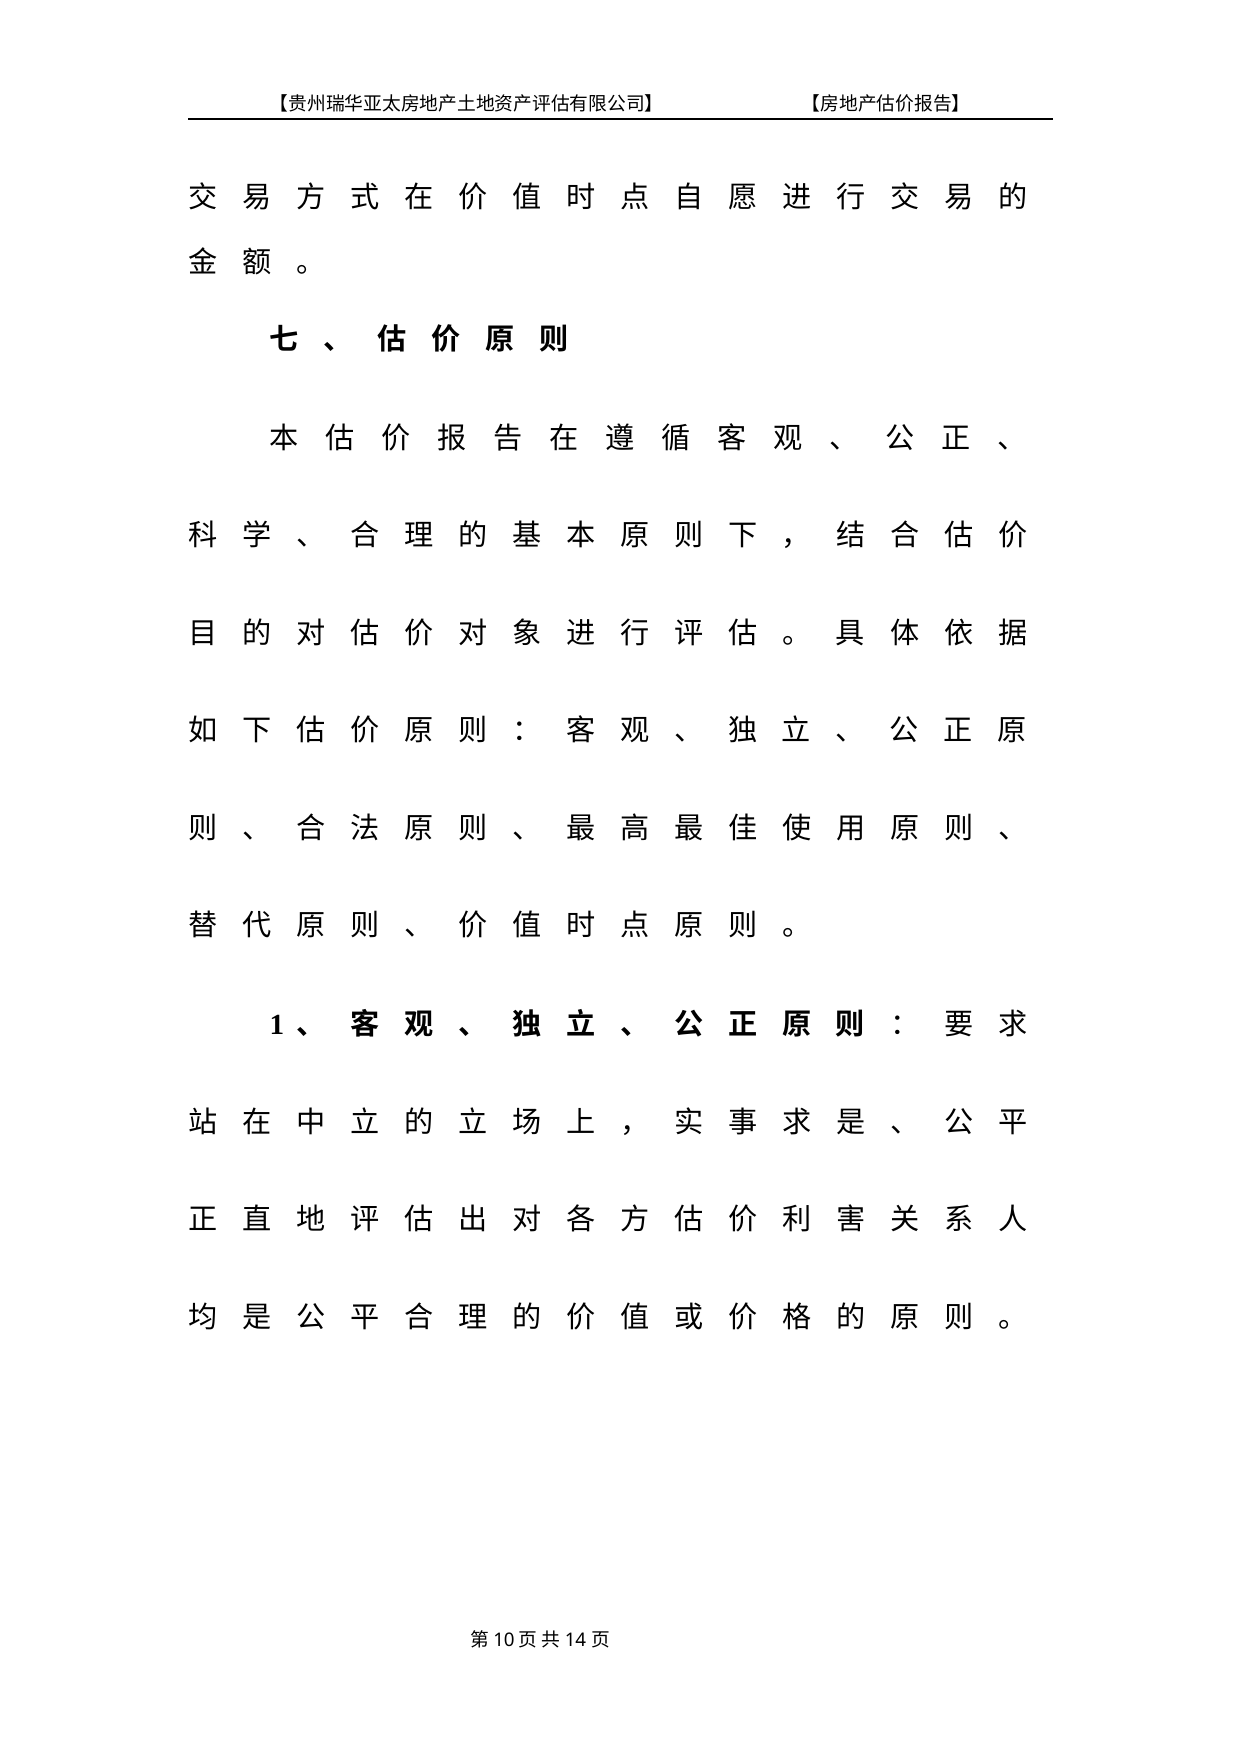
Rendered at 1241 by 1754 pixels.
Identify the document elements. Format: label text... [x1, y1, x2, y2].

text 1、客观、独立、公正原则：要求站在中立的立场上，实事求是、公平正直地评估出对各方估价利害关系人均是公平合理的价值或价格的原则。 [188, 989, 1052, 1347]
text 七、估价原则 [188, 304, 1052, 369]
text 本估价报告在遵循客观、公正、科学、合理的基本原则下，结合估价目的对估价对象进行评估。具体依据如下估价原则：客观、独立、公正原则、合法原则、最高最佳使用原则、替代原则、价值时点原则。 [188, 403, 1052, 956]
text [188, 162, 1052, 292]
